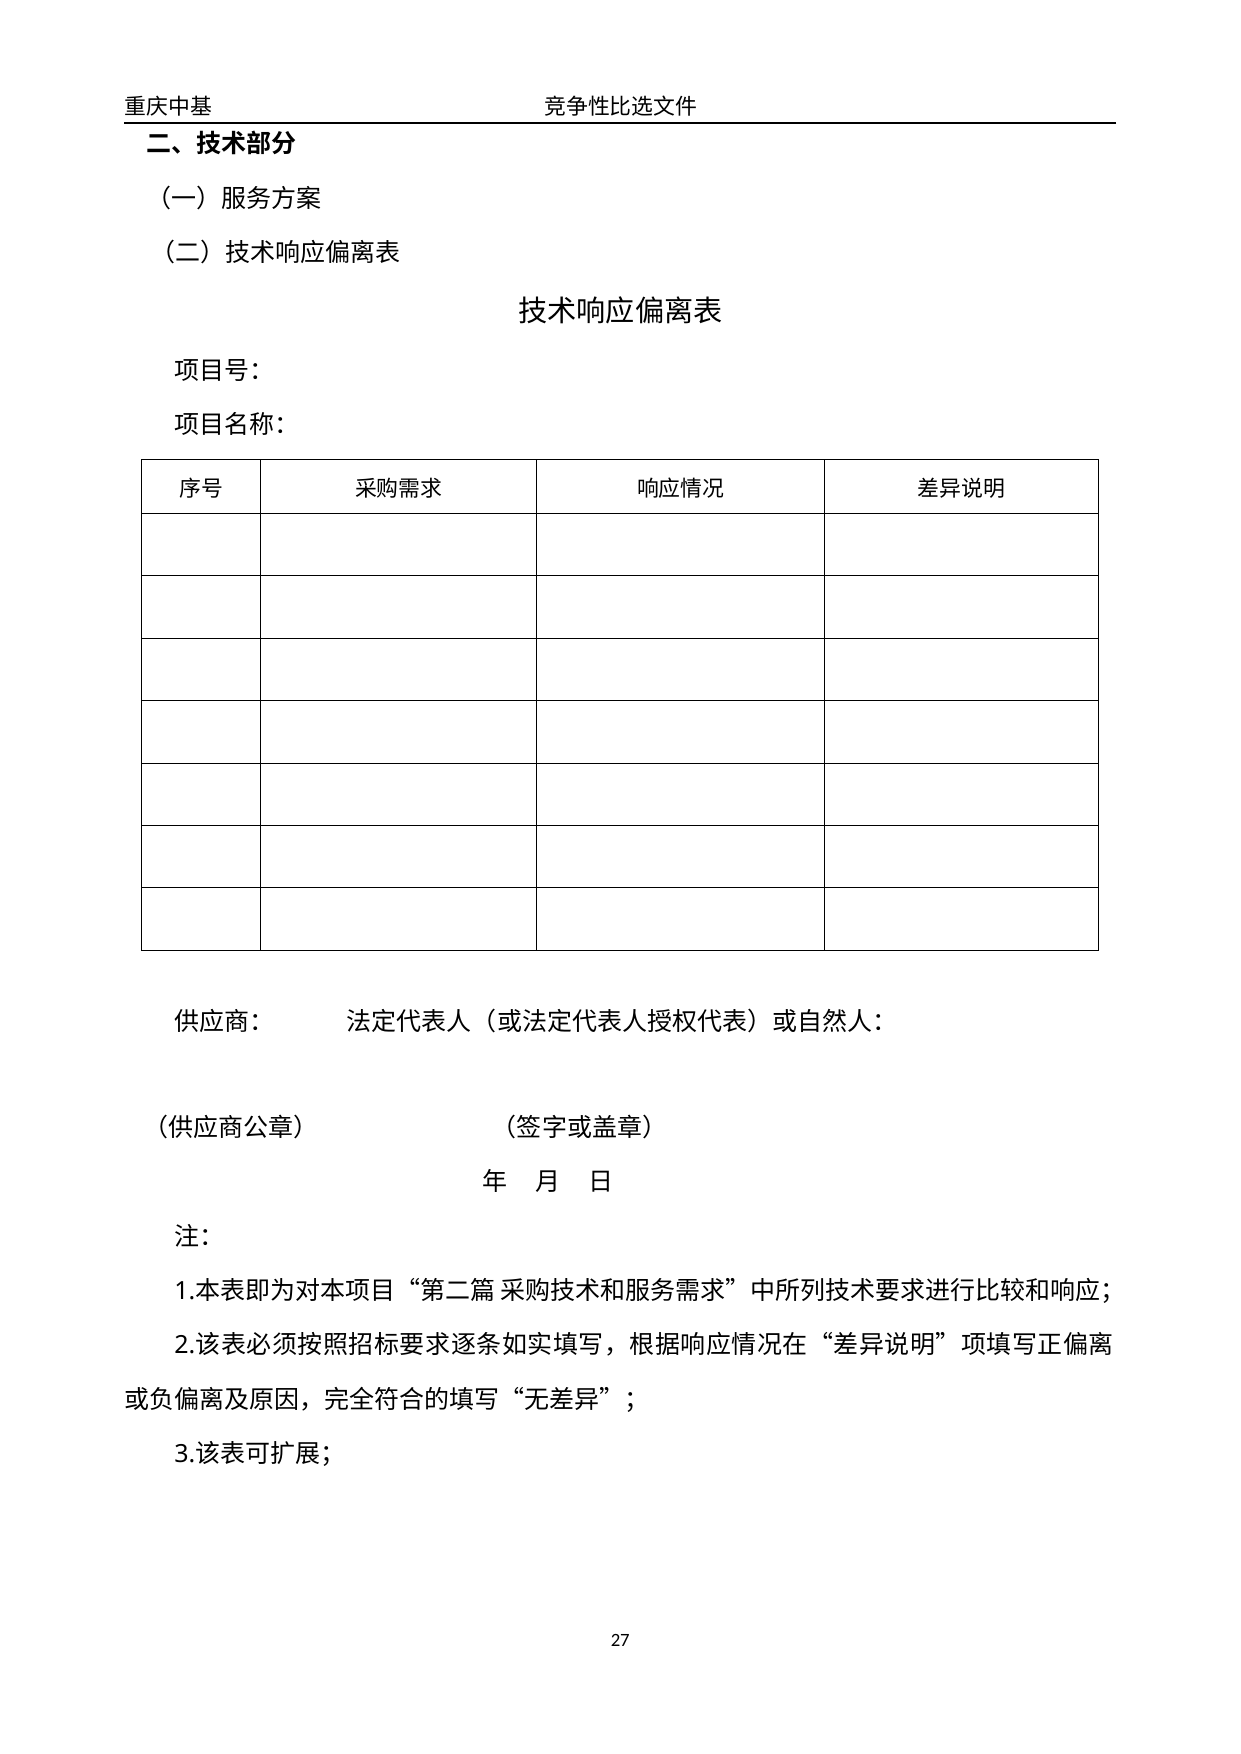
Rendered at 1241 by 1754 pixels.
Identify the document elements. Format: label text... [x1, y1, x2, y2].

text （一）服务方案 [124, 178, 1116, 214]
table_cell [261, 826, 536, 887]
table_cell [825, 888, 1098, 950]
text 注： [124, 1216, 1116, 1252]
text 技术响应偏离表 [124, 287, 1116, 329]
table_header 采购需求 [261, 460, 536, 513]
table_cell [142, 514, 260, 575]
text 年 月 日 [124, 1162, 1116, 1198]
table_cell [537, 826, 824, 887]
table_cell [142, 764, 260, 825]
table_cell [261, 576, 536, 638]
text （二）技术响应偏离表 [124, 233, 1116, 269]
text 3.该表可扩展； [124, 1433, 1116, 1470]
text 项目名称： [124, 405, 1116, 441]
table_cell [261, 888, 536, 950]
table_cell [142, 639, 260, 700]
table_cell [537, 764, 824, 825]
text 供应商： 法定代表人（或法定代表人授权代表）或自然人： [124, 1002, 1116, 1038]
table_cell [825, 701, 1098, 762]
table_cell [261, 701, 536, 762]
table_cell [537, 639, 824, 700]
text （供应商公章） （签字或盖章） [124, 1107, 1116, 1143]
text 2.该表必须按照招标要求逐条如实填写，根据响应情况在“差异说明”项填写正偏离或负偏离及原因，完全符合的填写“无差异”； [124, 1325, 1116, 1415]
table_cell [261, 639, 536, 700]
table_cell [142, 576, 260, 638]
table_cell [537, 514, 824, 575]
table_cell [825, 576, 1098, 638]
table_cell [142, 826, 260, 887]
table_header 差异说明 [825, 460, 1098, 513]
table_cell [825, 639, 1098, 700]
table_cell [537, 888, 824, 950]
table_cell [825, 514, 1098, 575]
table_cell [537, 576, 824, 638]
table_cell [825, 764, 1098, 825]
table_cell [142, 888, 260, 950]
table_header 序号 [142, 460, 260, 513]
table_cell [825, 826, 1098, 887]
table_cell [537, 701, 824, 762]
table_cell [142, 701, 260, 762]
text 1.本表即为对本项目“第二篇 采购技术和服务需求”中所列技术要求进行比较和响应； [124, 1270, 1116, 1307]
text 项目号： [124, 351, 1116, 387]
table_cell [261, 514, 536, 575]
table_header 响应情况 [537, 460, 824, 513]
text 二、技术部分 [124, 124, 1116, 160]
table_cell [261, 764, 536, 825]
